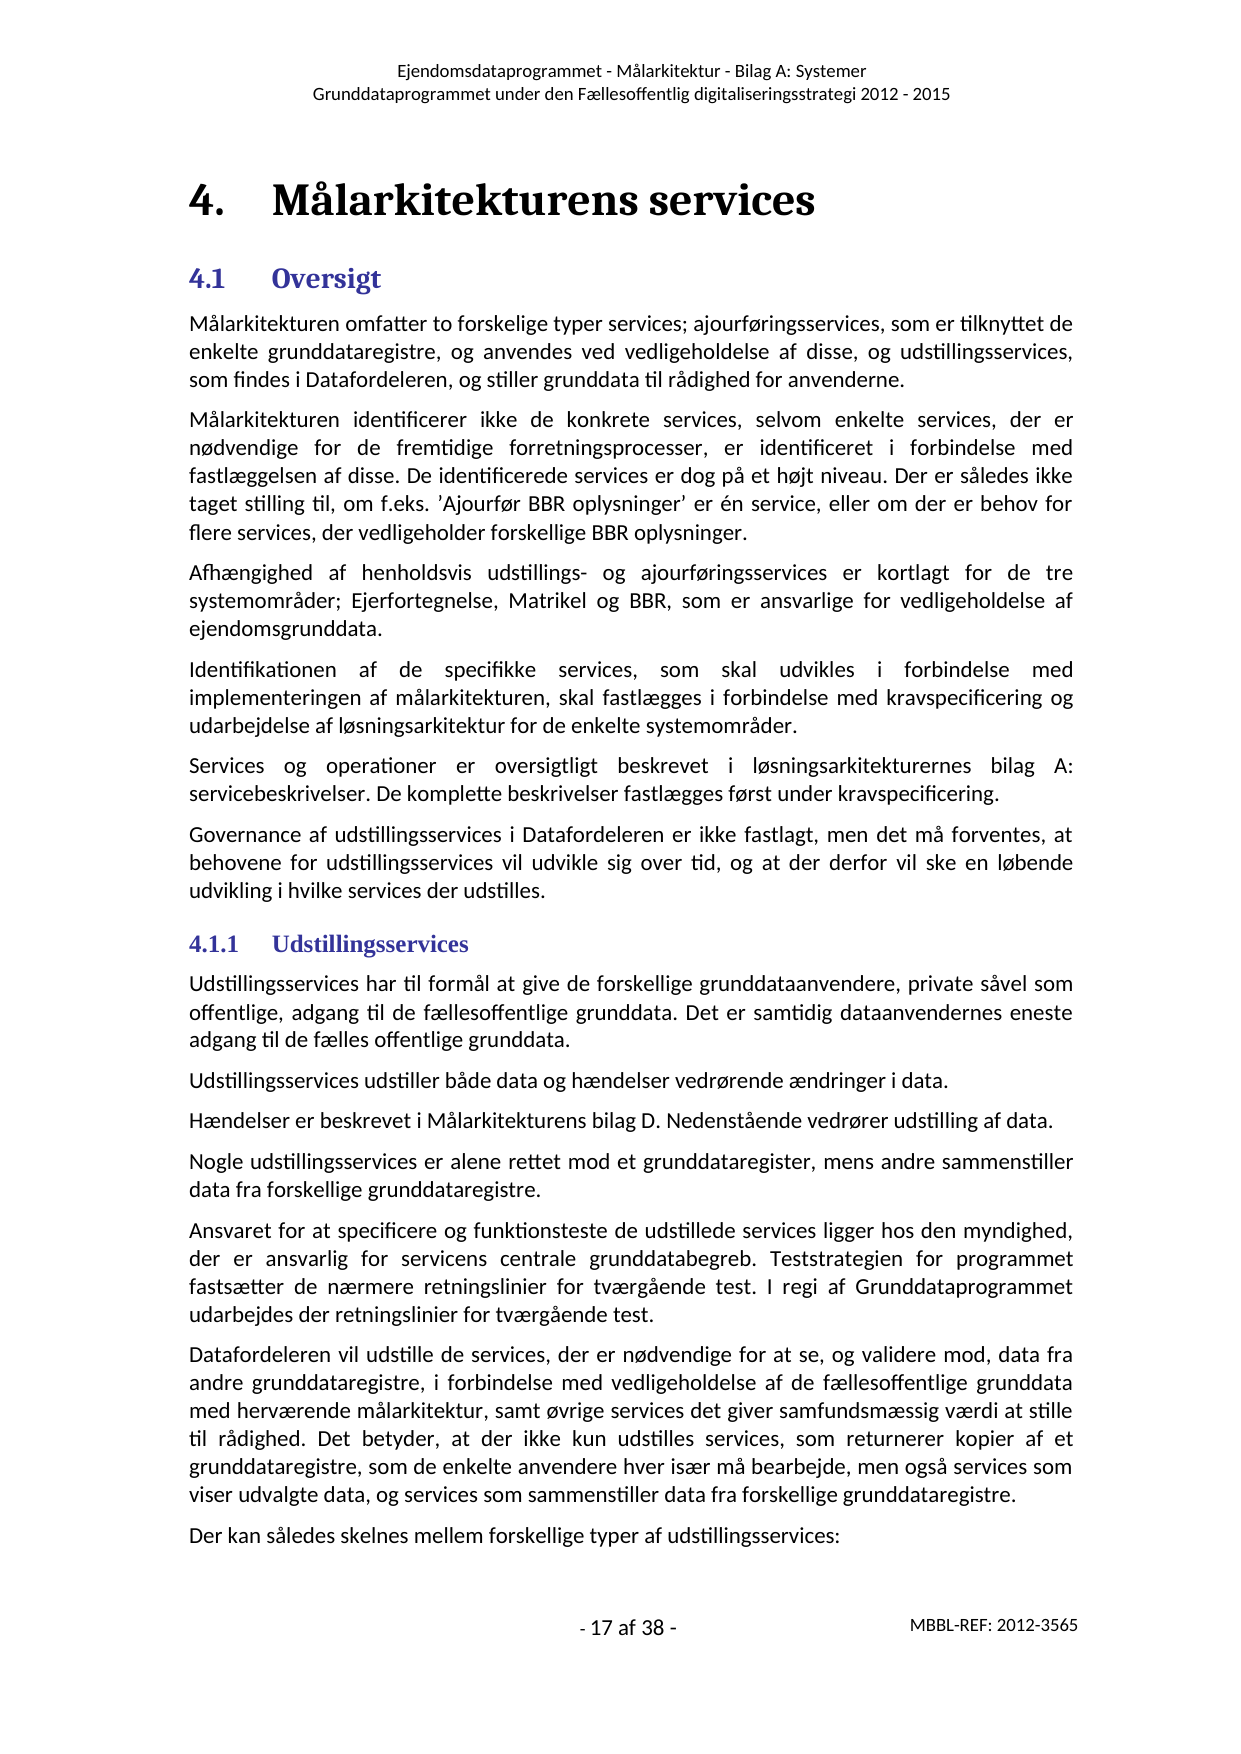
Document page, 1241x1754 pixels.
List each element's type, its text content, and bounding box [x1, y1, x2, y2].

text Udstillingsservices har til formål at give de forskellige grunddataanvendere, private såvel som offentlige, adgang til de fællesoffentlige grunddata. Det er samtidig dataanvendernes eneste adgang til de fælles offentlige grunddata. [189, 969, 1075, 1054]
subtitle Målarkitekturens services [189, 174, 1075, 227]
text Ansvaret for at specificere og funktionsteste de udstillede services ligger hos den myndighed, der er ansvarlig for servicens centrale grunddatabegreb. Teststrategien for programmet fastsætter de nærmere retningslinier for tværgående test. I regi af Grunddataprogrammet udarbejdes der retningslinier for tværgående test. [189, 1216, 1075, 1328]
subtitle Oversigt [189, 262, 1075, 296]
text Governance af udstillingsservices i Datafordeleren er ikke fastlagt, men det må forventes, at behovene for udstillingsservices vil udvikle sig over tid, og at der derfor vil ske en løbende udvikling i hvilke services der udstilles. [189, 820, 1075, 904]
subtitle Udstillingsservices [189, 929, 1075, 958]
text Datafordeleren vil udstille de services, der er nødvendige for at se, og validere mod, data fra andre grunddataregistre, i forbindelse med vedligeholdelse af de fællesoffentlige grunddata med herværende målarkitektur, samt øvrige services det giver samfundsmæssig værdi at stille til rådighed. Det betyder, at der ikke kun udstilles services, som returnerer kopier af et grunddataregistre, som de enkelte anvendere hver især må bearbejde, men også services som viser udvalgte data, og services som sammenstiller data fra forskellige grunddataregistre. [189, 1340, 1075, 1508]
text Målarkitekturen omfatter to forskelige typer services; ajourføringsservices, som er tilknyttet de enkelte grunddataregistre, og anvendes ved vedligeholdelse af disse, og udstillingsservices, som findes i Datafordeleren, og stiller grunddata til rådighed for anvenderne. [189, 309, 1075, 393]
text Nogle udstillingsservices er alene rettet mod et grunddataregister, mens andre sammenstiller data fra forskellige grunddataregistre. [189, 1147, 1075, 1203]
text Identifikationen af de specifikke services, som skal udvikles i forbindelse med implementeringen af målarkitekturen, skal fastlægges i forbindelse med kravspecificering og udarbejdelse af løsningsarkitektur for de enkelte systemområder. [189, 655, 1075, 739]
text Målarkitekturen identificerer ikke de konkrete services, selvom enkelte services, der er nødvendige for de fremtidige forretningsprocesser, er identificeret i forbindelse med fastlæggelsen af disse. De identificerede services er dog på et højt niveau. Der er således ikke taget stilling til, om f.eks. ’Ajourfør BBR oplysninger’ er én service, eller om der er behov for flere services, der vedligeholder forskellige BBR oplysninger. [189, 406, 1075, 546]
text Hændelser er beskrevet i Målarkitekturens bilag D. Nedenstående vedrører udstilling af data. [189, 1107, 1075, 1135]
text Afhængighed af henholdsvis udstillings- og ajourføringsservices er kortlagt for de tre systemområder; Ejerfortegnelse, Matrikel og BBR, som er ansvarlige for vedligeholdelse af ejendomsgrunddata. [189, 558, 1075, 642]
text Services og operationer er oversigtligt beskrevet i løsningsarkitekturernes bilag A: servicebeskrivelser. De komplette beskrivelser fastlægges først under kravspecificering. [189, 751, 1075, 807]
text Der kan således skelnes mellem forskellige typer af udstillingsservices: [189, 1521, 1075, 1549]
text Udstillingsservices udstiller både data og hændelser vedrørende ændringer i data. [189, 1066, 1075, 1094]
